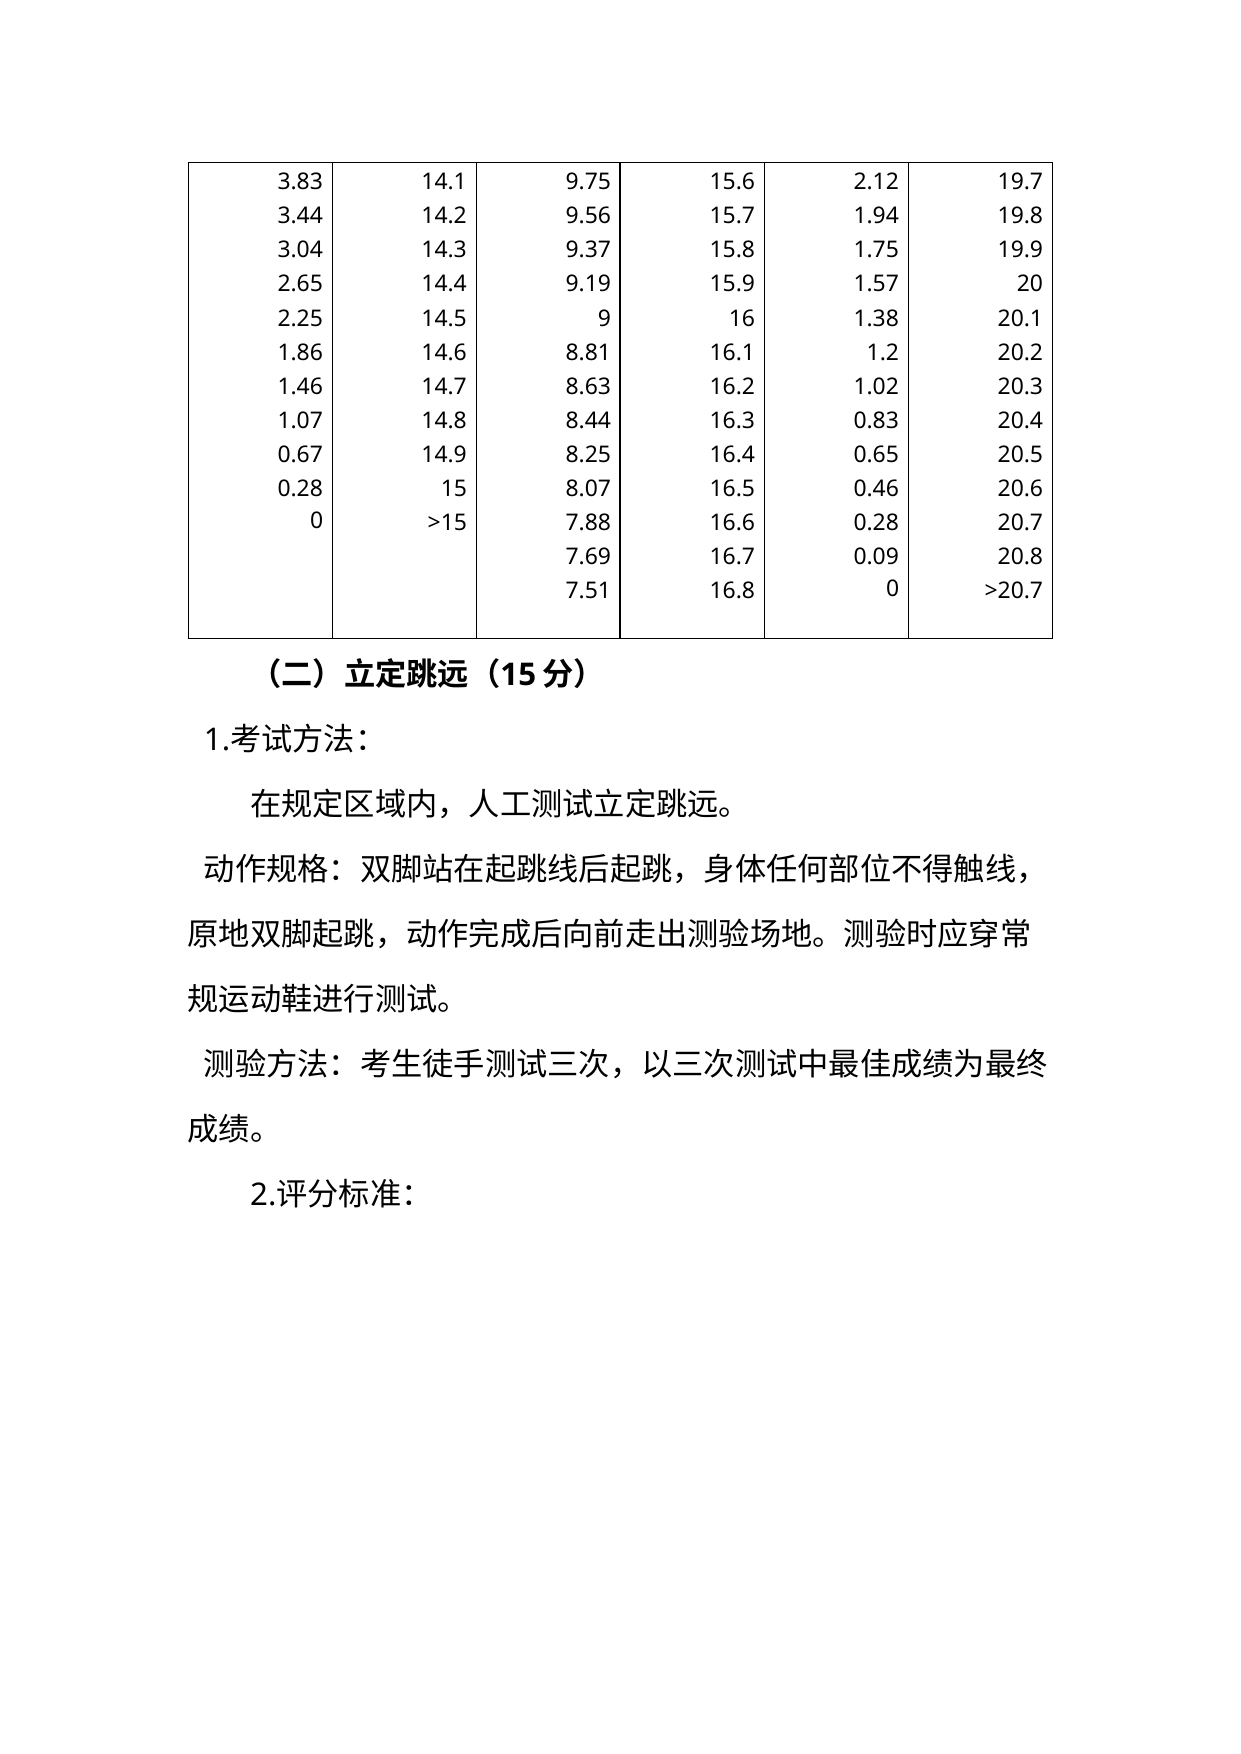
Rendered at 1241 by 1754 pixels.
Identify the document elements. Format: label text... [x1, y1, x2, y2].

table_cell [189, 163, 332, 638]
text 在规定区域内，人工测试立定跳远。 [187, 769, 1053, 834]
text 动作规格：双脚站在起跳线后起跳，身体任何部位不得触线，原地双脚起跳，动作完成后向前走出测验场地。测验时应穿常规运动鞋进行测试。 [187, 834, 1053, 1029]
text （二）立定跳远（15分） [187, 639, 1053, 704]
table_cell [621, 163, 764, 638]
table_cell [477, 163, 619, 638]
table_cell [333, 163, 476, 638]
text 1.考试方法： [187, 704, 1053, 769]
text 2.评分标准： [187, 1159, 1053, 1224]
table_cell [765, 163, 908, 638]
table_cell [909, 163, 1052, 638]
text 测验方法：考生徒手测试三次，以三次测试中最佳成绩为最终成绩。 [187, 1029, 1053, 1159]
